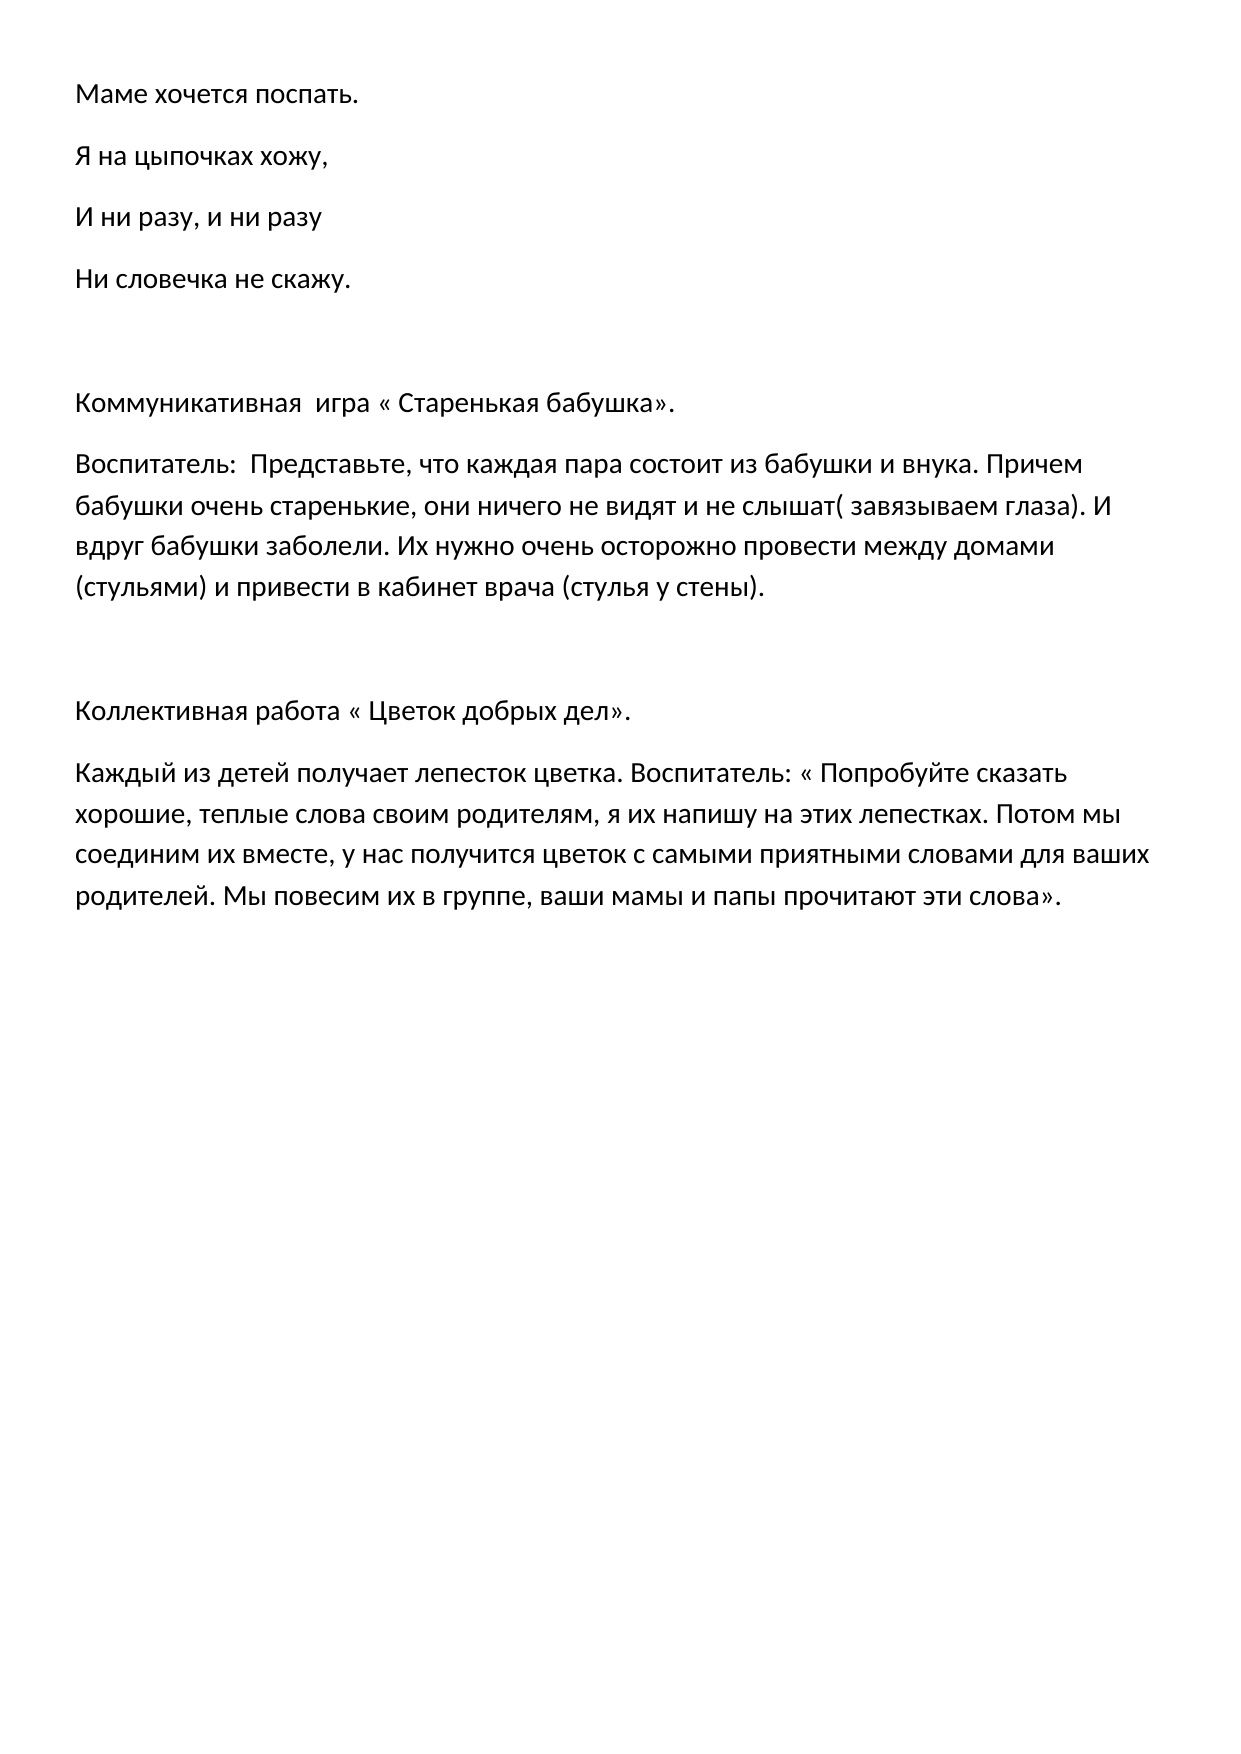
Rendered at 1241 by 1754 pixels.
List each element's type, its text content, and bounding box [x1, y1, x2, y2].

text Я на цыпочках хожу, [75, 137, 1165, 172]
text Маме хочется поспать. [75, 75, 1165, 111]
text Воспитатель: Представьте, что каждая пара состоит из бабушки и внука. Причем бабушки очень старенькие, они ничего не видят и не слышат( завязываем глаза). И вдруг бабушки заболели. Их нужно очень осторожно провести между домами (стульями) и привести в кабинет врача (стулья у стены). [75, 446, 1165, 604]
text Ни словечка не скажу. [75, 260, 1165, 296]
text Коллективная работа « Цветок добрых дел». [75, 692, 1165, 728]
text Каждый из детей получает лепесток цветка. Воспитатель: « Попробуйте сказать хорошие, теплые слова своим родителям, я их напишу на этих лепестках. Потом мы соединим их вместе, у нас получится цветок с самыми приятными словами для ваших родителей. Мы повесим их в группе, ваши мамы и папы прочитают эти слова». [75, 754, 1165, 912]
text И ни разу, и ни разу [75, 198, 1165, 234]
text Коммуникативная игра « Старенькая бабушка». [75, 384, 1165, 419]
